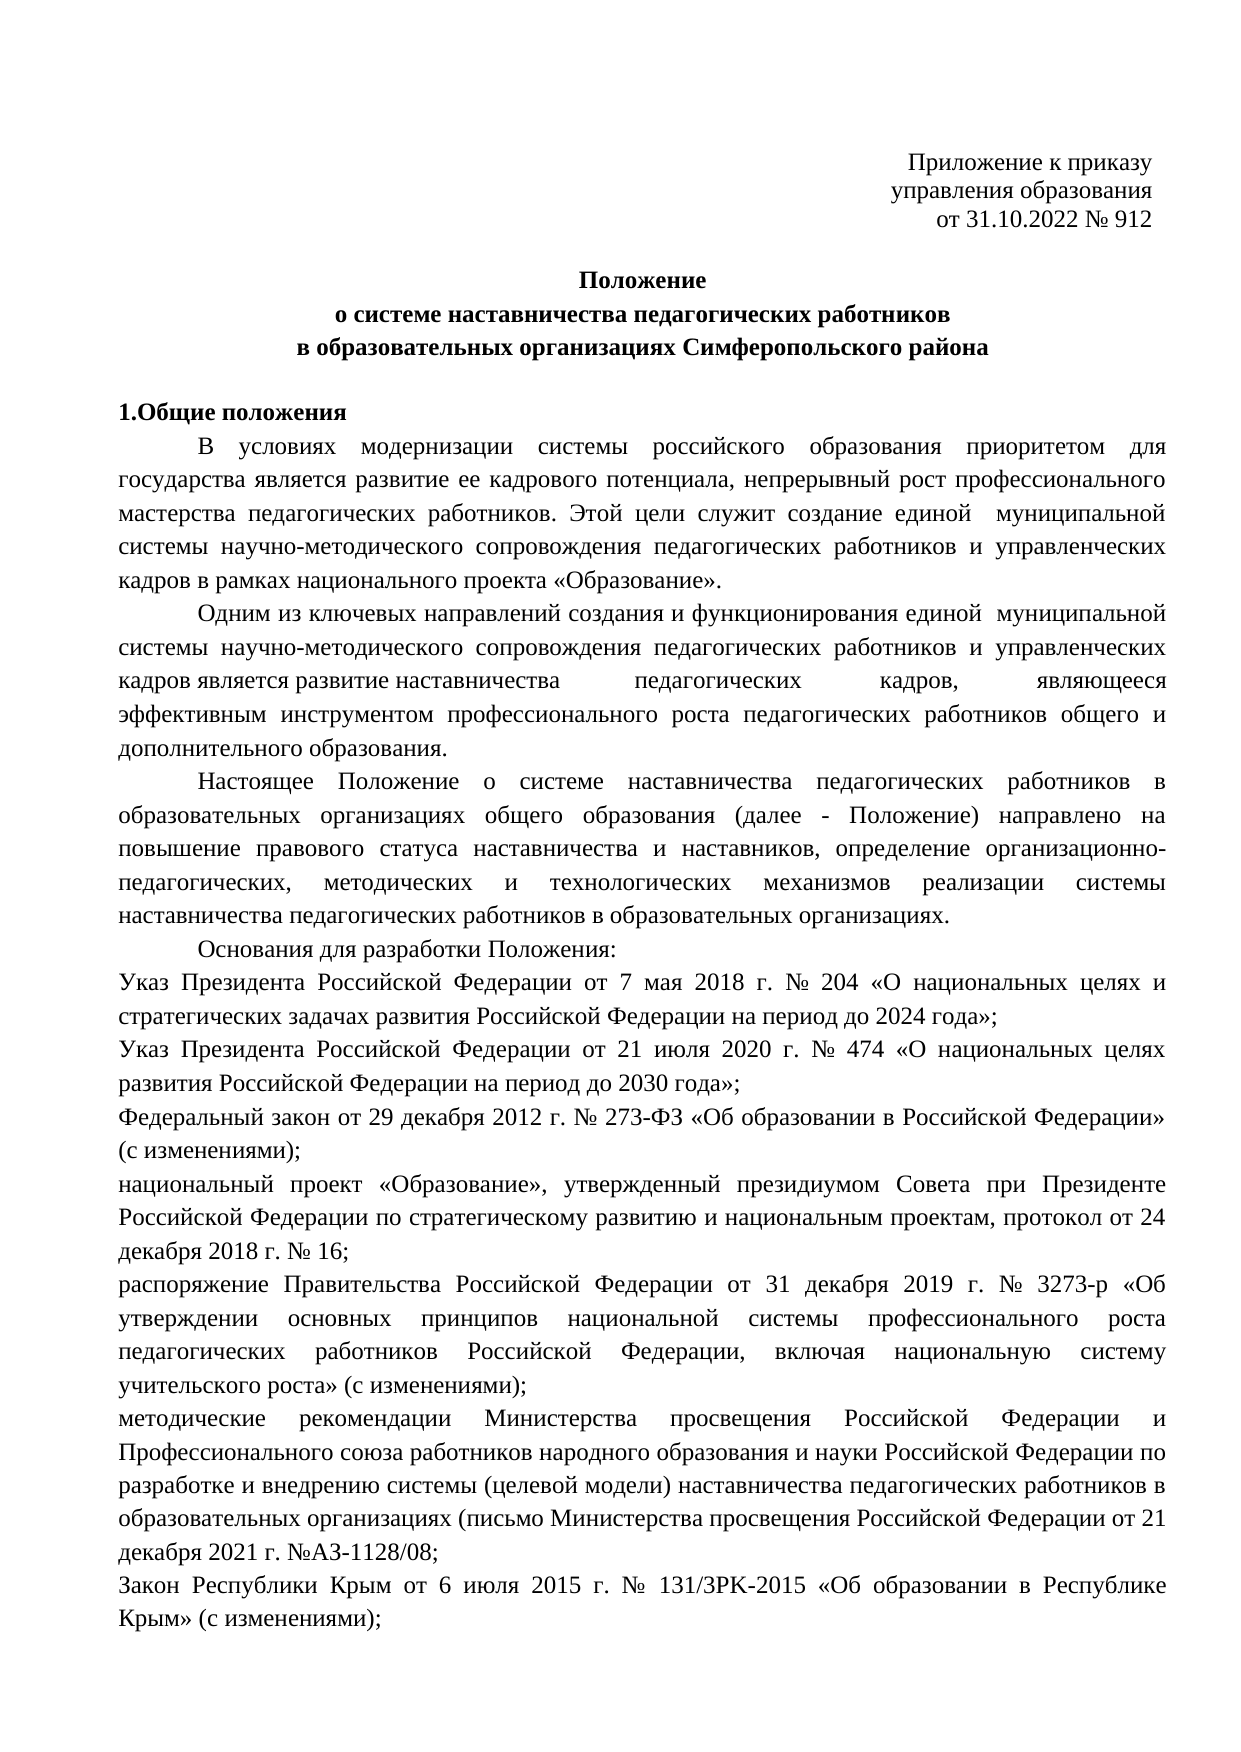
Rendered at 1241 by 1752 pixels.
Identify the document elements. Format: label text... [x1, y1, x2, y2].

text о системе наставничества педагогических работников в образовательных организациях Симферопольского района [118, 295, 1167, 362]
text В условиях модернизации системы российского образования приоритетом для государства является развитие ее кадрового потенциала, непрерывный рост профессионального мастерства педагогических работников. Этой цели служит создание единой муниципальной системы научно-методического сопровождения педагогических работников и управленческих кадров в рамках национального проекта «Образование». [118, 427, 1167, 595]
text Закон Республики Крым от 6 июля 2015 г. № 131/3PK-2015 «Об образовании в Республике Крым» (с изменениями); [118, 1567, 1167, 1633]
text Приложение к приказу [59, 147, 1152, 176]
text Указ Президента Российской Федерации от 21 июля 2020 г. № 474 «О национальных целях развития Российской Федерации на период до 2030 года»; [118, 1031, 1167, 1098]
text Основания для разработки Положения: [118, 930, 1167, 964]
text Одним из ключевых направлений создания и функционирования единой муниципальной системы научно-методического сопровождения педагогических работников и управленческих кадров является развитие наставничества педагогических кадров, являющееся эффективным инструментом профессионального роста педагогических работников общего и дополнительного образования. [118, 595, 1167, 763]
text Федеральный закон от 29 декабря 2012 г. № 273-ФЗ «Об образовании в Российской Федерации» (с изменениями); [118, 1098, 1167, 1165]
text Положение [118, 262, 1167, 295]
text управления образования [59, 176, 1152, 204]
text распоряжение Правительства Российской Федерации от 31 декабря 2019 г. № 3273-р «Об утверждении основных принципов национальной системы профессионального роста педагогических работников Российской Федерации, включая национальную систему учительского роста» (с изменениями); [118, 1266, 1167, 1400]
text от 31.10.2022 № 912 [59, 204, 1152, 233]
text 1.Общие положения [118, 394, 1167, 427]
text национальный проект «Образование», утвержденный президиумом Совета при Президенте Российской Федерации по стратегическому развитию и национальным проектам, протокол от 24 декабря 2018 г. № 16; [118, 1165, 1167, 1266]
text методические рекомендации Министерства просвещения Российской Федерации и Профессионального союза работников народного образования и науки Российской Федерации по разработке и внедрению системы (целевой модели) наставничества педагогических работников в образовательных организациях (письмо Министерства просвещения Российской Федерации от 21 декабря 2021 г. №АЗ-1128/08; [118, 1400, 1167, 1567]
text Настоящее Положение о системе наставничества педагогических работников в образовательных организациях общего образования (далее - Положение) направлено на повышение правового статуса наставничества и наставников, определение организационно-педагогических, методических и технологических механизмов реализации системы наставничества педагогических работников в образовательных организациях. [118, 763, 1167, 930]
text Указ Президента Российской Федерации от 7 мая 2018 г. № 204 «О национальных целях и стратегических задачах развития Российской Федерации на период до 2024 года»; [118, 964, 1167, 1031]
